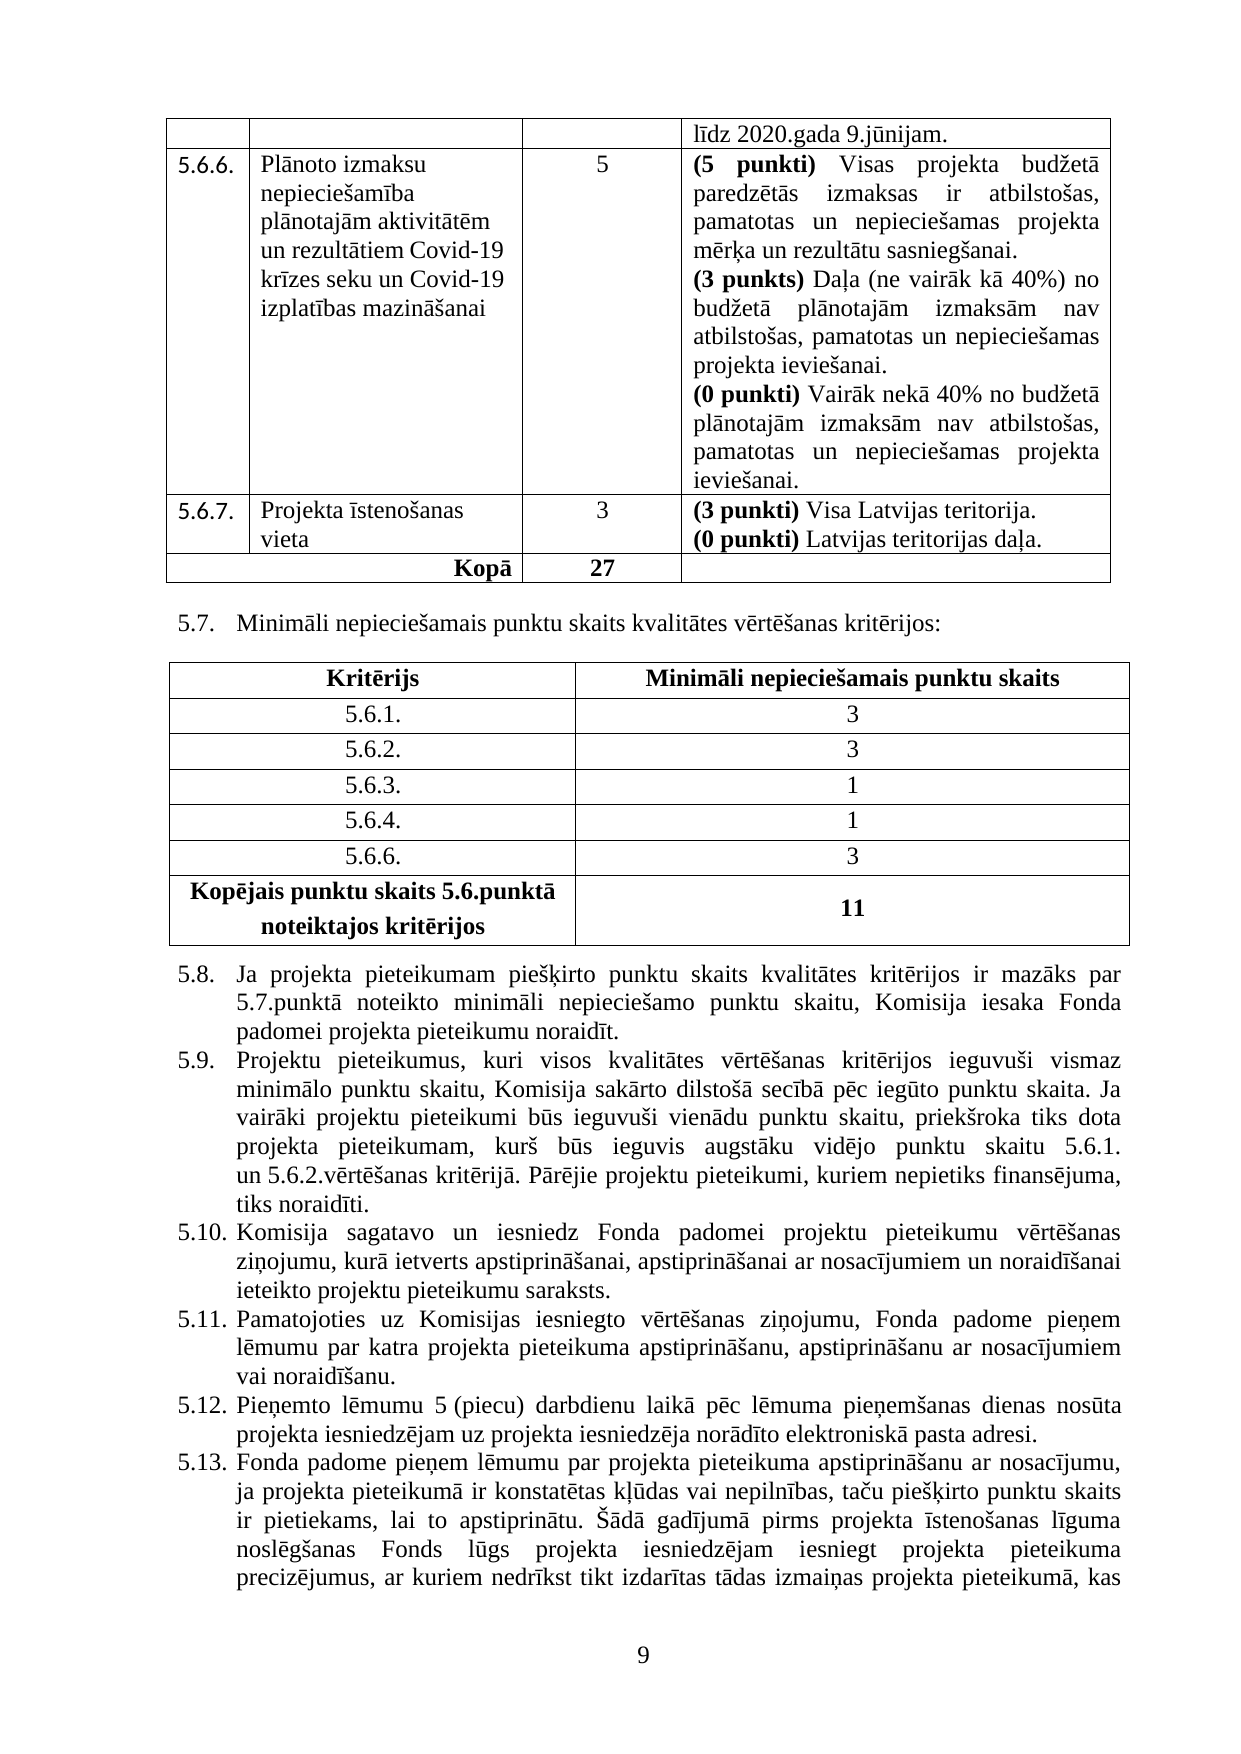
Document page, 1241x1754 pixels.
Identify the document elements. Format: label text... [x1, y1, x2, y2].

table_cell 5.6.4. [170, 805, 575, 840]
subtitle Projektu pieteikumus, kuri visos kvalitātes vērtēšanas kritērijos ieguvuši vismaz minimālo punktu skaitu, Komisija sakārto dilstošā secībā pēc iegūto punktu skaita. Ja vairāki projektu pieteikumi būs ieguvuši vienādu punktu skaitu, priekšroka tiks dota projekta pieteikumam, kurš būs ieguvis augstāku vidējo punktu skaitu 5.6.1. un 5.6.2.vērtēšanas kritērijā. Pārējie projektu pieteikumi, kuriem nepietiks finansējuma, tiks noraidīti. [177, 1045, 1122, 1217]
table_cell [167, 149, 249, 494]
table_cell Plānoto izmaksu nepieciešamība plānotajām aktivitātēm un rezultātiem Covid-19 krīzes seku un Covid-19 izplatības mazināšanai [250, 149, 522, 494]
subtitle Komisija sagatavo un iesniedz Fonda padomei projektu pieteikumu vērtēšanas ziņojumu, kurā ietverts apstiprināšanai, apstiprināšanai ar nosacījumiem un noraidīšanai ieteikto projektu pieteikumu saraksts. [177, 1217, 1122, 1304]
table_cell 5.6.1. [170, 699, 575, 733]
subtitle Pamatojoties uz Komisijas iesniegto vērtēšanas ziņojumu, Fonda padome pieņem lēmumu par katra projekta pieteikuma apstiprināšanu, apstiprināšanu ar nosacījumiem vai noraidīšanu. [177, 1304, 1122, 1390]
subtitle Minimāli nepieciešamais punktu skaits kvalitātes vērtēšanas kritērijos: [177, 608, 1122, 637]
table_header Kritērijs [170, 663, 575, 698]
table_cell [682, 119, 1110, 148]
table_cell 11 [576, 876, 1129, 945]
table_cell [167, 495, 249, 552]
subtitle Ja projekta pieteikumam piešķirto punktu skaits kvalitātes kritērijos ir mazāks par 5.7.punktā noteikto minimāli nepieciešamo punktu skaitu, Komisija iesaka Fonda padomei projekta pieteikumu noraidīt. [177, 959, 1122, 1045]
table_cell 3 [523, 495, 681, 552]
table_cell 3 [576, 699, 1129, 733]
table_cell 27 [523, 554, 681, 582]
table_cell 3 [576, 841, 1129, 875]
table_cell [682, 554, 1110, 582]
table_cell (3 punkti) Visa Latvijas teritorija. (0 punkti) Latvijas teritorijas daļa. [682, 495, 1110, 552]
table_cell [167, 119, 249, 148]
table_cell 1 [576, 805, 1129, 840]
table_cell Kopējais punktu skaits 5.6.punktā noteiktajos kritērijos [170, 876, 575, 945]
table_cell 5.6.3. [170, 770, 575, 804]
table_header Minimāli nepieciešamais punktu skaits [576, 663, 1129, 698]
table_cell 3 [523, 119, 681, 148]
table_cell 1 [576, 770, 1129, 804]
table_cell 3 [576, 734, 1129, 769]
table_cell Projekta īstenošanas vieta [250, 495, 522, 552]
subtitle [177, 1447, 1122, 1591]
table_cell 5.6.6. [170, 841, 575, 875]
table_cell Kopā [167, 554, 522, 582]
table_cell 5 [523, 149, 681, 494]
table_cell (5 punkti) Visas projekta budžetā paredzētās izmaksas ir atbilstošas, pamatotas un nepieciešamas projekta mērķa un rezultātu sasniegšanai. (3 punkts) Daļa (ne vairāk kā 40%) no budžetā plānotajām izmaksām nav atbilstošas, pamatotas un nepieciešamas projekta ieviešanai. (0 punkti) Vairāk nekā 40% no budžetā plānotajām izmaksām nav atbilstošas, pamatotas un nepieciešamas projekta ieviešanai. [682, 149, 1110, 494]
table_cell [250, 119, 522, 148]
subtitle Pieņemto lēmumu 5 (piecu) darbdienu laikā pēc lēmuma pieņemšanas dienas nosūta projekta iesniedzējam uz projekta iesniedzēja norādīto elektroniskā pasta adresi. [177, 1390, 1122, 1447]
table_cell 5.6.2. [170, 734, 575, 769]
